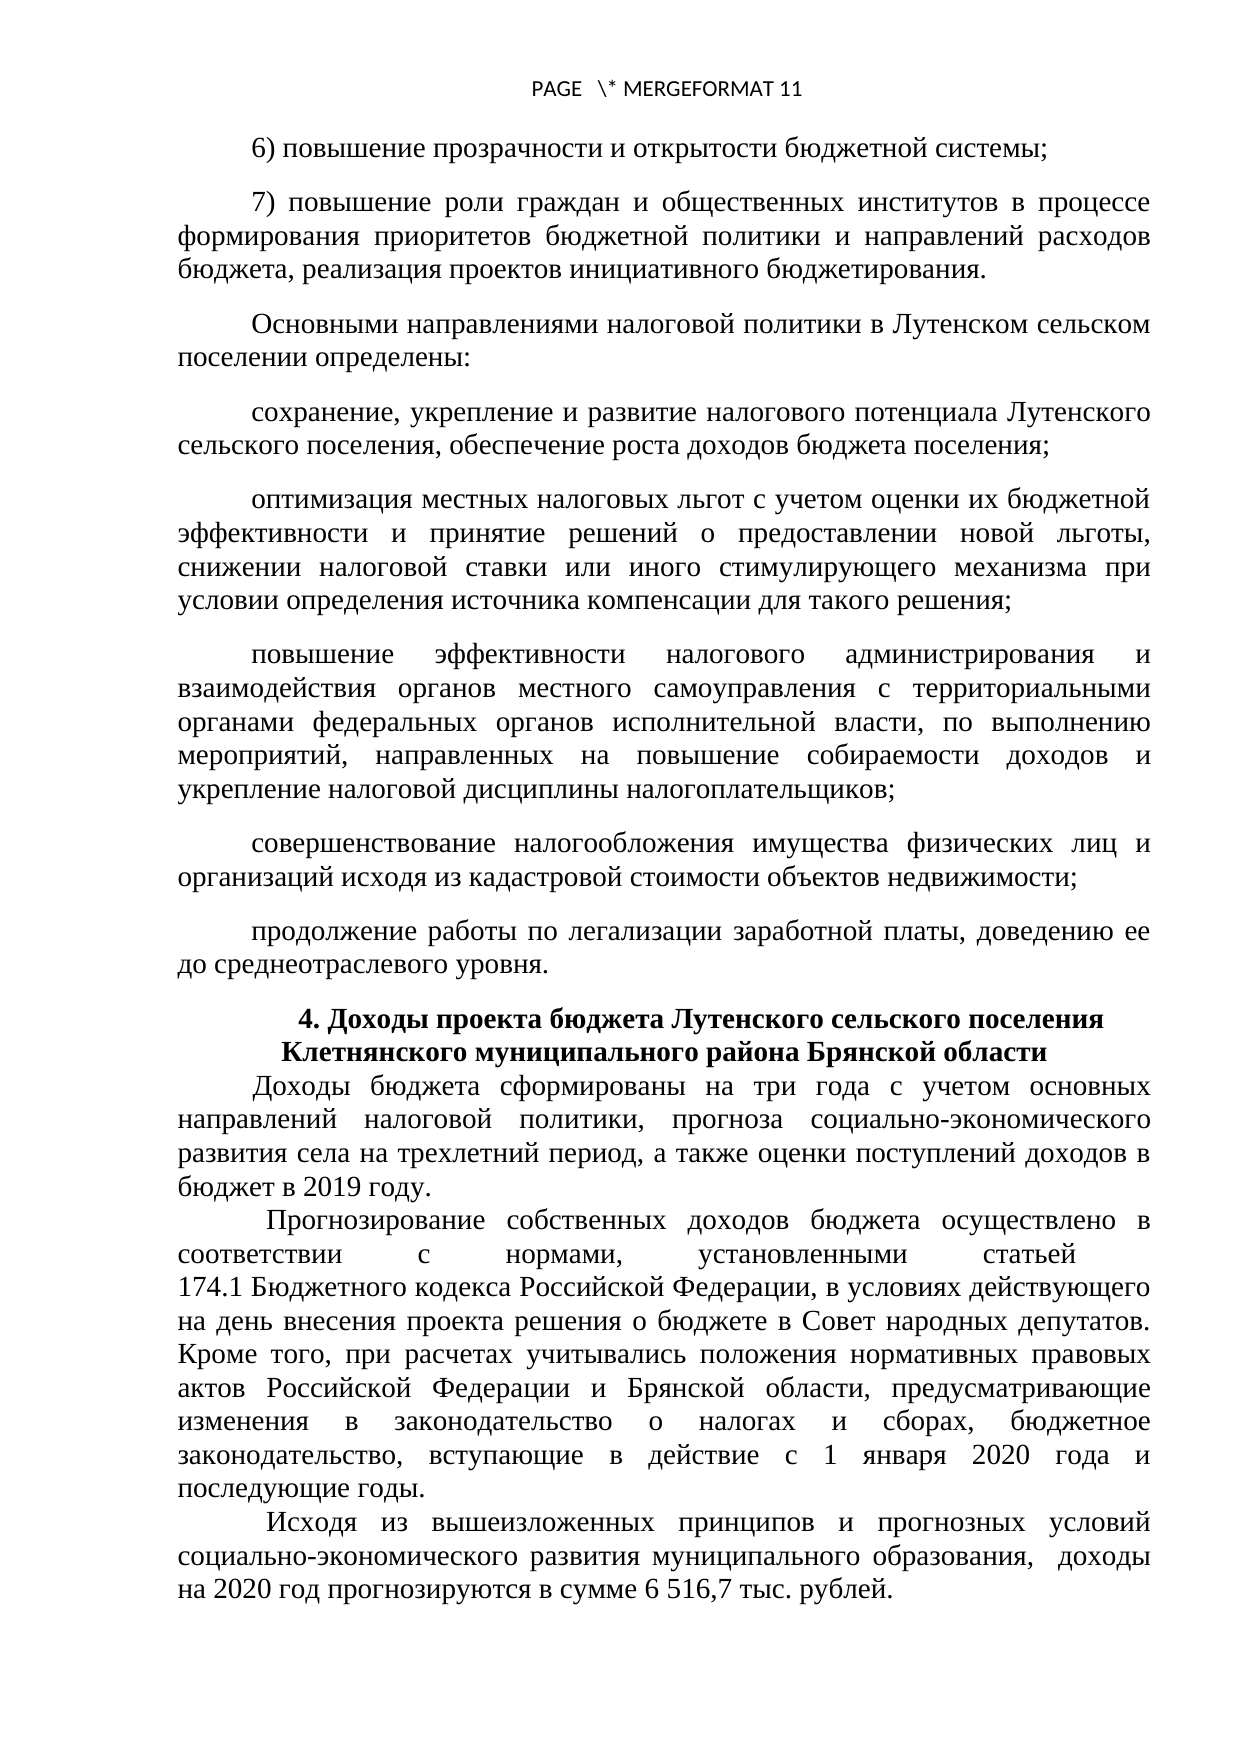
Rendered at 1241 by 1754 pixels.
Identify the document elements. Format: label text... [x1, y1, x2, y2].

text Исходя из вышеизложенных принципов и прогнозных условий социально-экономического развития муниципального образования, доходы на 2020 год прогнозируются в сумме 6 516,7 тыс. рублей. [177, 1504, 1152, 1605]
text Прогнозирование собственных доходов бюджета осуществлено в соответствии с нормами, установленными статьей 174.1 Бюджетного кодекса Российской Федерации, в условиях действующего на день внесения проекта решения о бюджете в Совет народных депутатов. Кроме того, при расчетах учитывались положения нормативных правовых актов Российской Федерации и Брянской области, предусматривающие изменения в законодательство о налогах и сборах, бюджетное законодательство, вступающие в действие с 1 января 2020 года и последующие годы. [177, 1202, 1152, 1504]
text Основными направлениями налоговой политики в Лутенском сельском поселении определены: [177, 306, 1152, 373]
text сохранение, укрепление и развитие налогового потенциала Лутенского сельского поселения, обеспечение роста доходов бюджета поселения; [177, 394, 1152, 461]
text 7) повышение роли граждан и общественных институтов в процессе формирования приоритетов бюджетной политики и направлений расходов бюджета, реализация проектов инициативного бюджетирования. [177, 184, 1152, 285]
text совершенствование налогообложения имущества физических лиц и организаций исходя из кадастровой стоимости объектов недвижимости; [177, 825, 1152, 892]
text 6) повышение прозрачности и открытости бюджетной системы; [177, 130, 1152, 163]
text Доходы бюджета сформированы на три года с учетом основных направлений налоговой политики, прогноза социально-экономического развития села на трехлетний период, а также оценки поступлений доходов в бюджет в 2019 году. [177, 1068, 1152, 1202]
text повышение эффективности налогового администрирования и взаимодействия органов местного самоуправления с территориальными органами федеральных органов исполнительной власти, по выполнению мероприятий, направленных на повышение собираемости доходов и укрепление налоговой дисциплины налогоплательщиков; [177, 637, 1152, 804]
text 4. Доходы проекта бюджета Лутенского сельского поселения Клетнянского муниципального района Брянской области [177, 1001, 1152, 1068]
text оптимизация местных налоговых льгот с учетом оценки их бюджетной эффективности и принятие решений о предоставлении новой льготы, снижении налоговой ставки или иного стимулирующего механизма при условии определения источника компенсации для такого решения; [177, 482, 1152, 616]
text продолжение работы по легализации заработной платы, доведению ее до среднеотраслевого уровня. [177, 913, 1152, 980]
